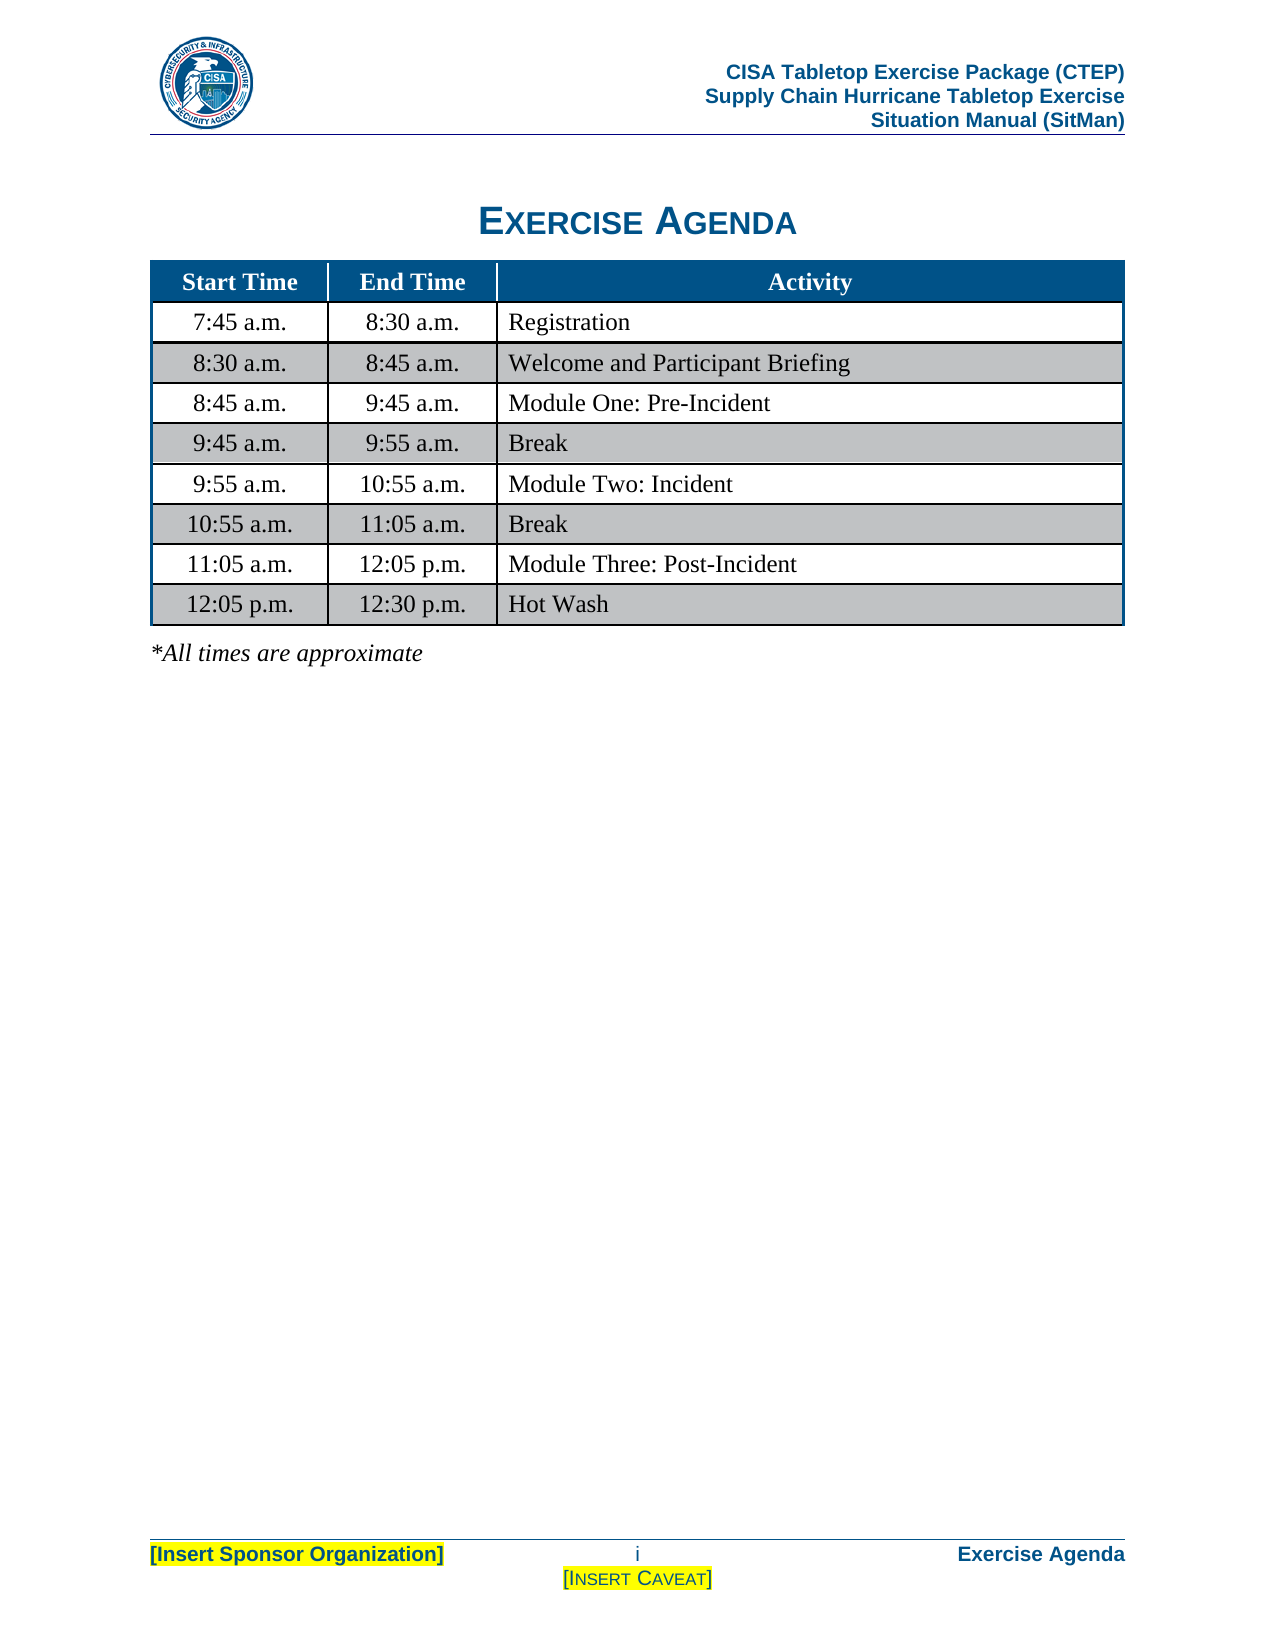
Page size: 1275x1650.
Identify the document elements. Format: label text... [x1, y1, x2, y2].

table_cell Hot Wash [498, 585, 1122, 624]
table_cell 8:45 a.m. [329, 344, 496, 382]
table_cell 8:45 a.m. [153, 384, 327, 422]
table_cell 9:55 a.m. [329, 424, 496, 462]
table_cell 9:55 a.m. [153, 465, 327, 503]
table_cell Registration [498, 303, 1122, 341]
table_cell Module One: Pre-Incident [498, 384, 1122, 422]
table_cell 12:30 p.m. [329, 585, 496, 624]
table_cell Module Three: Post-Incident [498, 545, 1122, 583]
table_cell Break [498, 505, 1122, 543]
table_cell 11:05 a.m. [329, 505, 496, 543]
text *All times are approximate [150, 638, 1125, 667]
subtitle Exercise Agenda [150, 197, 1125, 243]
table_cell 10:55 a.m. [329, 465, 496, 503]
table_cell Welcome and Participant Briefing [498, 344, 1122, 382]
table_header Start Time [153, 263, 327, 301]
table_cell 11:05 a.m. [153, 545, 327, 583]
table_cell 12:05 p.m. [329, 545, 496, 583]
table_cell Module Two: Incident [498, 465, 1122, 503]
table_header Activity [498, 263, 1122, 301]
table_cell 10:55 a.m. [153, 505, 327, 543]
table_cell 12:05 p.m. [153, 585, 327, 624]
table_cell 8:30 a.m. [329, 303, 496, 341]
table_cell 8:30 a.m. [153, 344, 327, 382]
table_cell 7:45 a.m. [153, 303, 327, 341]
table_cell 9:45 a.m. [153, 424, 327, 462]
table_header End Time [329, 263, 496, 301]
table_cell Break [498, 424, 1122, 462]
picture [158, 35, 254, 130]
table_cell 9:45 a.m. [329, 384, 496, 422]
